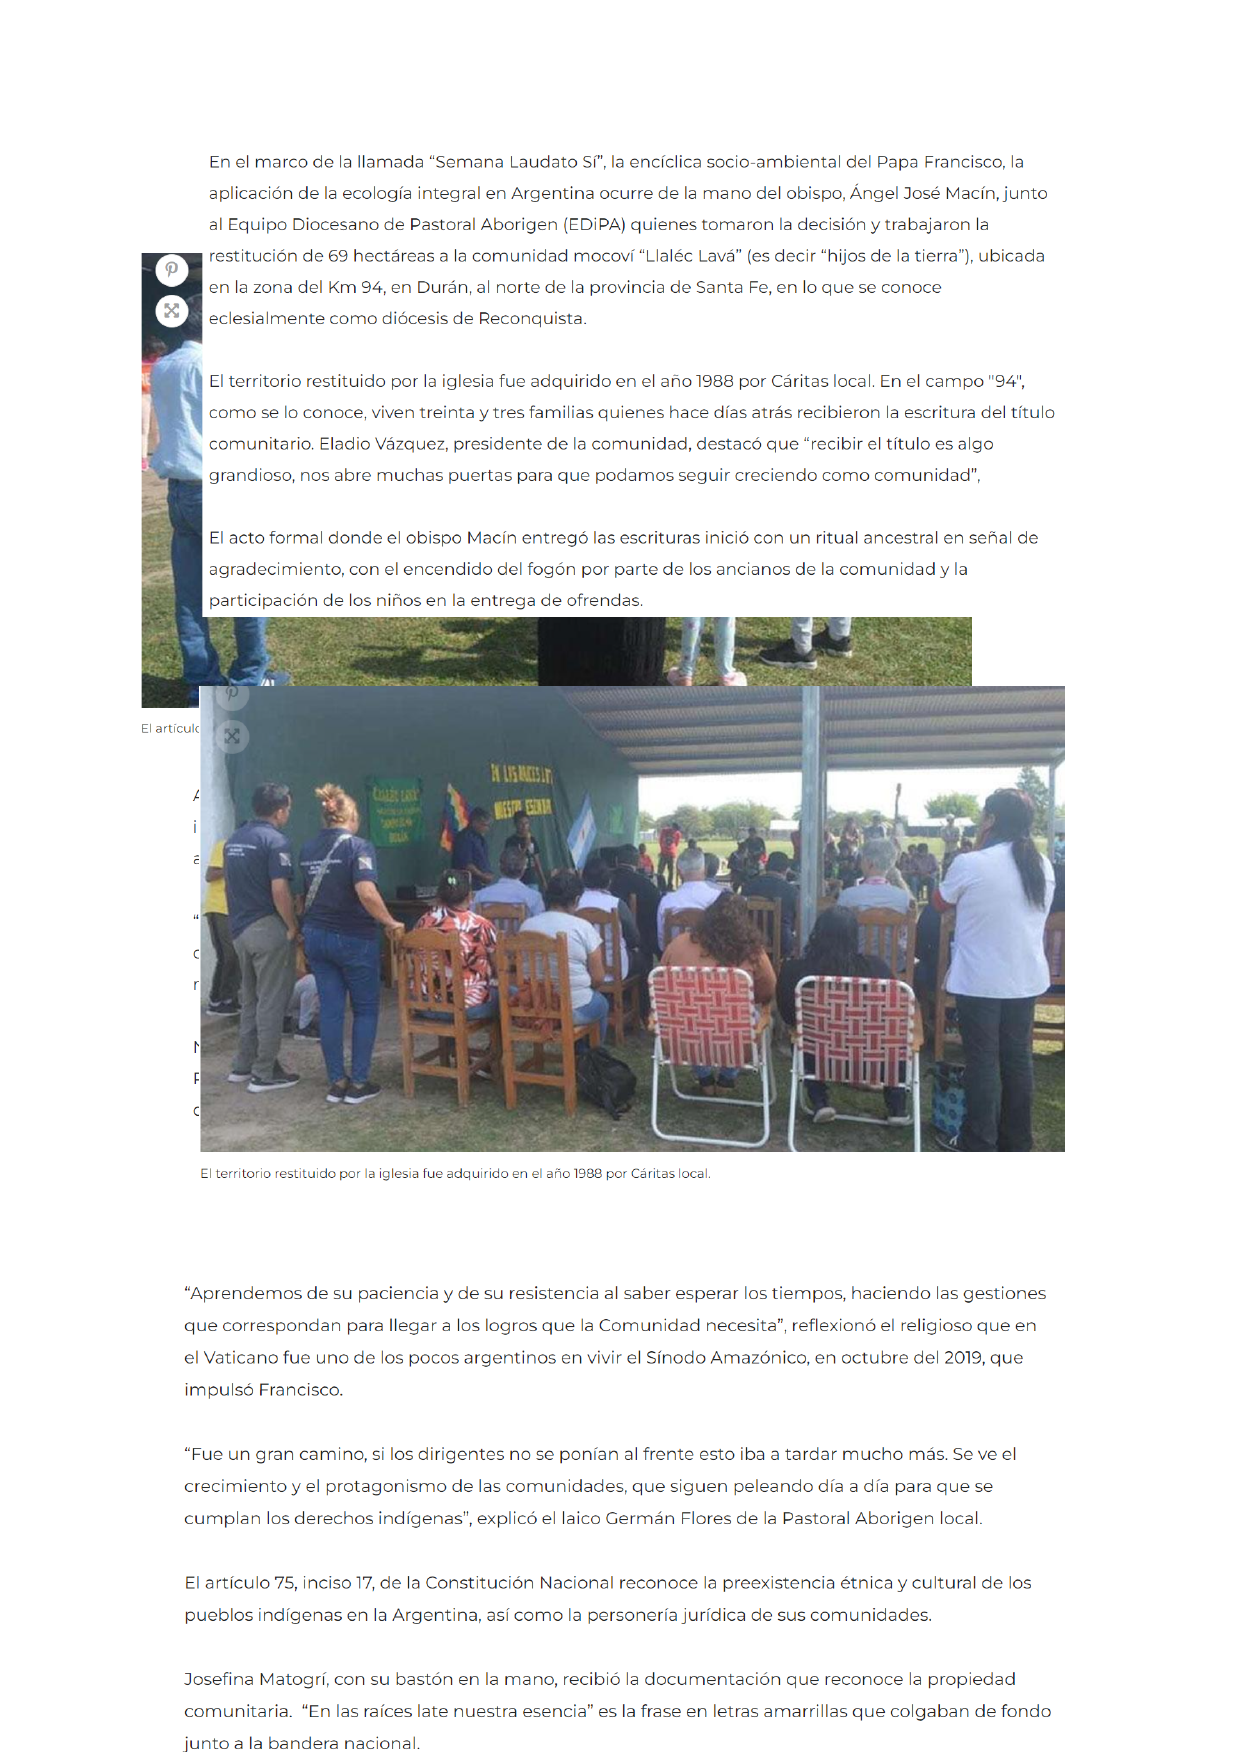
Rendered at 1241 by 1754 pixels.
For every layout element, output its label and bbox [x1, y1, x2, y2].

picture [140, 147, 1082, 1183]
picture [177, 1273, 1058, 1752]
